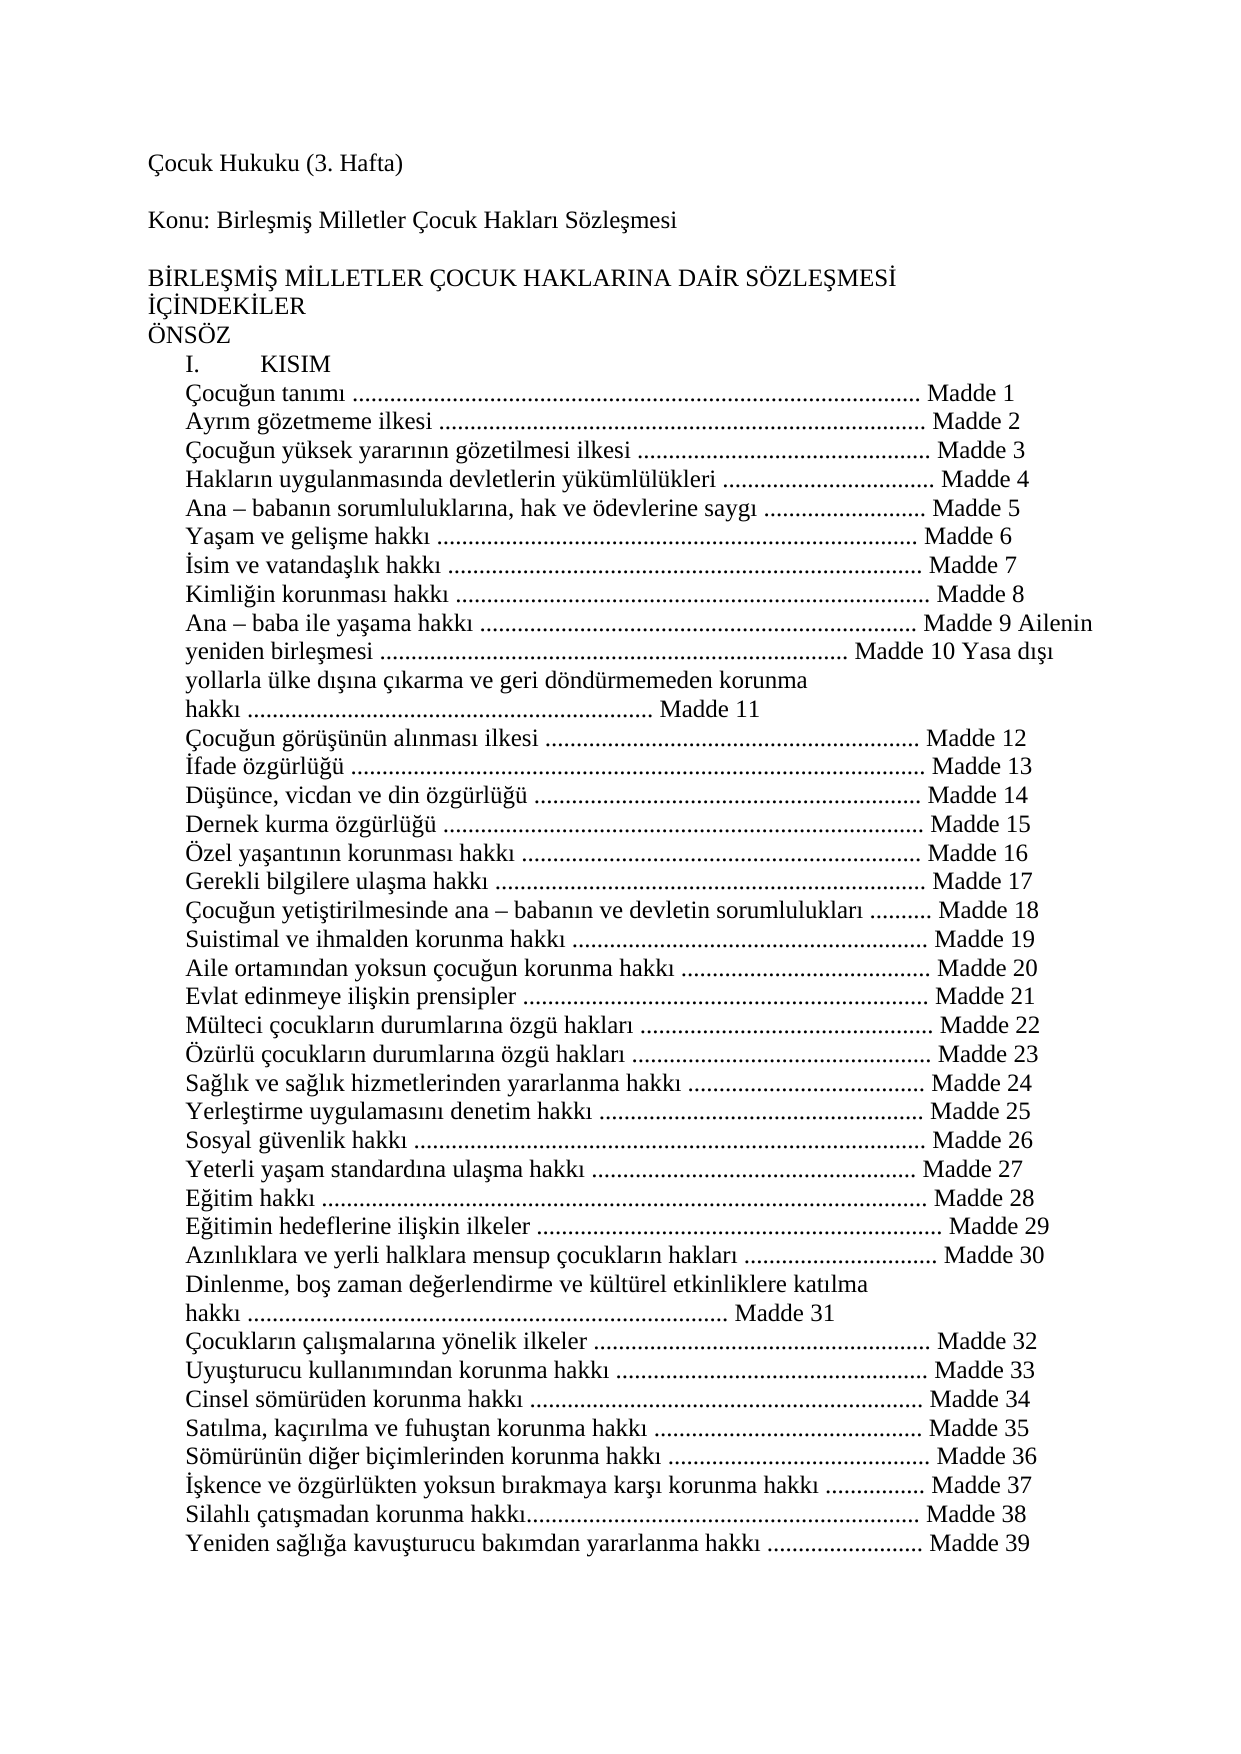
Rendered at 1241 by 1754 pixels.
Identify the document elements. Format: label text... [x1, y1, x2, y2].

text İÇİNDEKİLER [148, 291, 1093, 320]
text Ana – baba ile yaşama hakkı ...................................................................... Madde 9 Ailenin yeniden birleşmesi ........................................................................... Madde 10 Yasa dışı yollarla ülke dışına çıkarma ve geri döndürmemeden korunma hakkı ................................................................. Madde 11 [185, 608, 1093, 723]
text Çocukların çalışmalarına yönelik ilkeler ...................................................... Madde 32 Uyuşturucu kullanımından korunma hakkı .................................................. Madde 33 Cinsel sömürüden korunma hakkı ............................................................... Madde 34 Satılma, kaçırılma ve fuhuştan korunma hakkı ........................................... Madde 35 Sömürünün diğer biçimlerinden korunma hakkı .......................................... Madde 36 İşkence ve özgürlükten yoksun bırakmaya karşı korunma hakkı ................ Madde 37 Silahlı çatışmadan korunma hakkı............................................................... Madde 38 Yeniden sağlığa kavuşturucu bakımdan yararlanma hakkı ......................... Madde 39 [185, 1326, 1093, 1556]
text BİRLEŞMİŞ MİLLETLER ÇOCUK HAKLARINA DAİR SÖZLEŞMESİ [148, 263, 1093, 291]
text Çocuğun görüşünün alınması ilkesi ............................................................ Madde 12 [185, 723, 1093, 751]
text ÖNSÖZ [148, 320, 1093, 349]
text Özel yaşantının korunması hakkı ................................................................ Madde 16 Gerekli bilgilere ulaşma hakkı ..................................................................... Madde 17 Çocuğun yetiştirilmesinde ana – babanın ve devletin sorumlulukları .......... Madde 18 Suistimal ve ihmalden korunma hakkı ......................................................... Madde 19 [185, 838, 1093, 953]
text Ana – babanın sorumluluklarına, hak ve ödevlerine saygı .......................... Madde 5 Yaşam ve gelişme hakkı ............................................................................. Madde 6 [185, 493, 1093, 550]
list KISIM [185, 349, 1093, 378]
text Ayrım gözetmeme ilkesi .............................................................................. Madde 2 Çocuğun yüksek yararının gözetilmesi ilkesi ............................................... Madde 3 Hakların uygulanmasında devletlerin yükümlülükleri .................................. Madde 4 [185, 406, 1093, 493]
text Çocuk Hukuku (3. Hafta) [148, 148, 1093, 176]
text İsim ve vatandaşlık hakkı ............................................................................ Madde 7 Kimliğin korunması hakkı ............................................................................ Madde 8 [185, 550, 1093, 608]
text Çocuğun tanımı ........................................................................................... Madde 1 [185, 378, 1093, 406]
text Aile ortamından yoksun çocuğun korunma hakkı ........................................ Madde 20 Evlat edinmeye ilişkin prensipler ................................................................. Madde 21 Mülteci çocukların durumlarına özgü hakları ............................................... Madde 22 Özürlü çocukların durumlarına özgü hakları ................................................ Madde 23 Sağlık ve sağlık hizmetlerinden yararlanma hakkı ...................................... Madde 24 Yerleştirme uygulamasını denetim hakkı .................................................... Madde 25 Sosyal güvenlik hakkı .................................................................................. Madde 26 Yeterli yaşam standardına ulaşma hakkı .................................................... Madde 27 Eğitim hakkı ................................................................................................. Madde 28 Eğitimin hedeflerine ilişkin ilkeler ................................................................. Madde 29 Azınlıklara ve yerli halklara mensup çocukların hakları ............................... Madde 30 Dinlenme, boş zaman değerlendirme ve kültürel etkinliklere katılma hakkı ............................................................................. Madde 31 [185, 953, 1093, 1326]
text İfade özgürlüğü ............................................................................................ Madde 13 Düşünce, vicdan ve din özgürlüğü .............................................................. Madde 14 Dernek kurma özgürlüğü ............................................................................. Madde 15 [185, 751, 1093, 838]
text Konu: Birleşmiş Milletler Çocuk Hakları Sözleşmesi [148, 205, 1093, 234]
